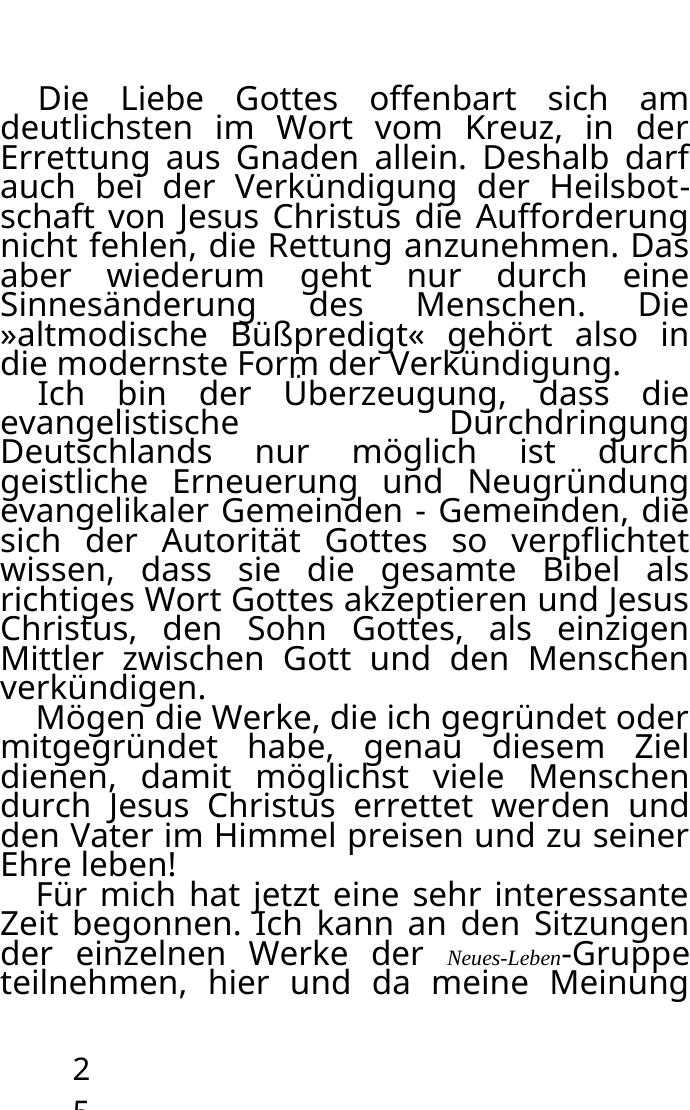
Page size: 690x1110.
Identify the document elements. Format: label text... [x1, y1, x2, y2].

text Die Liebe Gottes offenbart sich am deutlichsten im Wort vom Kreuz, in der Errettung aus Gnaden allein. Deshalb darf auch bei der Verkündigung der Heilsbotschaft von Jesus Christus die Aufforderung nicht fehlen, die Rettung anzunehmen. Das aber wiederum geht nur durch eine Sinnesänderung des Menschen. Die »altmodische Büßpredigt« gehört also in die modernste Form der Verkündigung. [0, 87, 690, 381]
text Ich bin der Überzeugung, dass die evangelistische Durchdringung Deutschlands nur möglich ist durch geistliche Erneuerung und Neugründung evangelikaler Gemeinden - Gemeinden, die sich der Autorität Gottes so verpflichtet wissen, dass sie die gesamte Bibel als richtiges Wort Gottes akzeptieren und Jesus Christus, den Sohn Gottes, als einzigen Mittler zwischen Gott und den Menschen verkündigen. [0, 381, 690, 706]
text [0, 882, 690, 1000]
text Mögen die Werke, die ich gegründet oder mitgegründet habe, genau diesem Ziel dienen, damit möglichst viele Menschen durch Jesus Christus errettet werden und den Vater im Himmel preisen und zu seiner Ehre leben! [0, 706, 690, 882]
